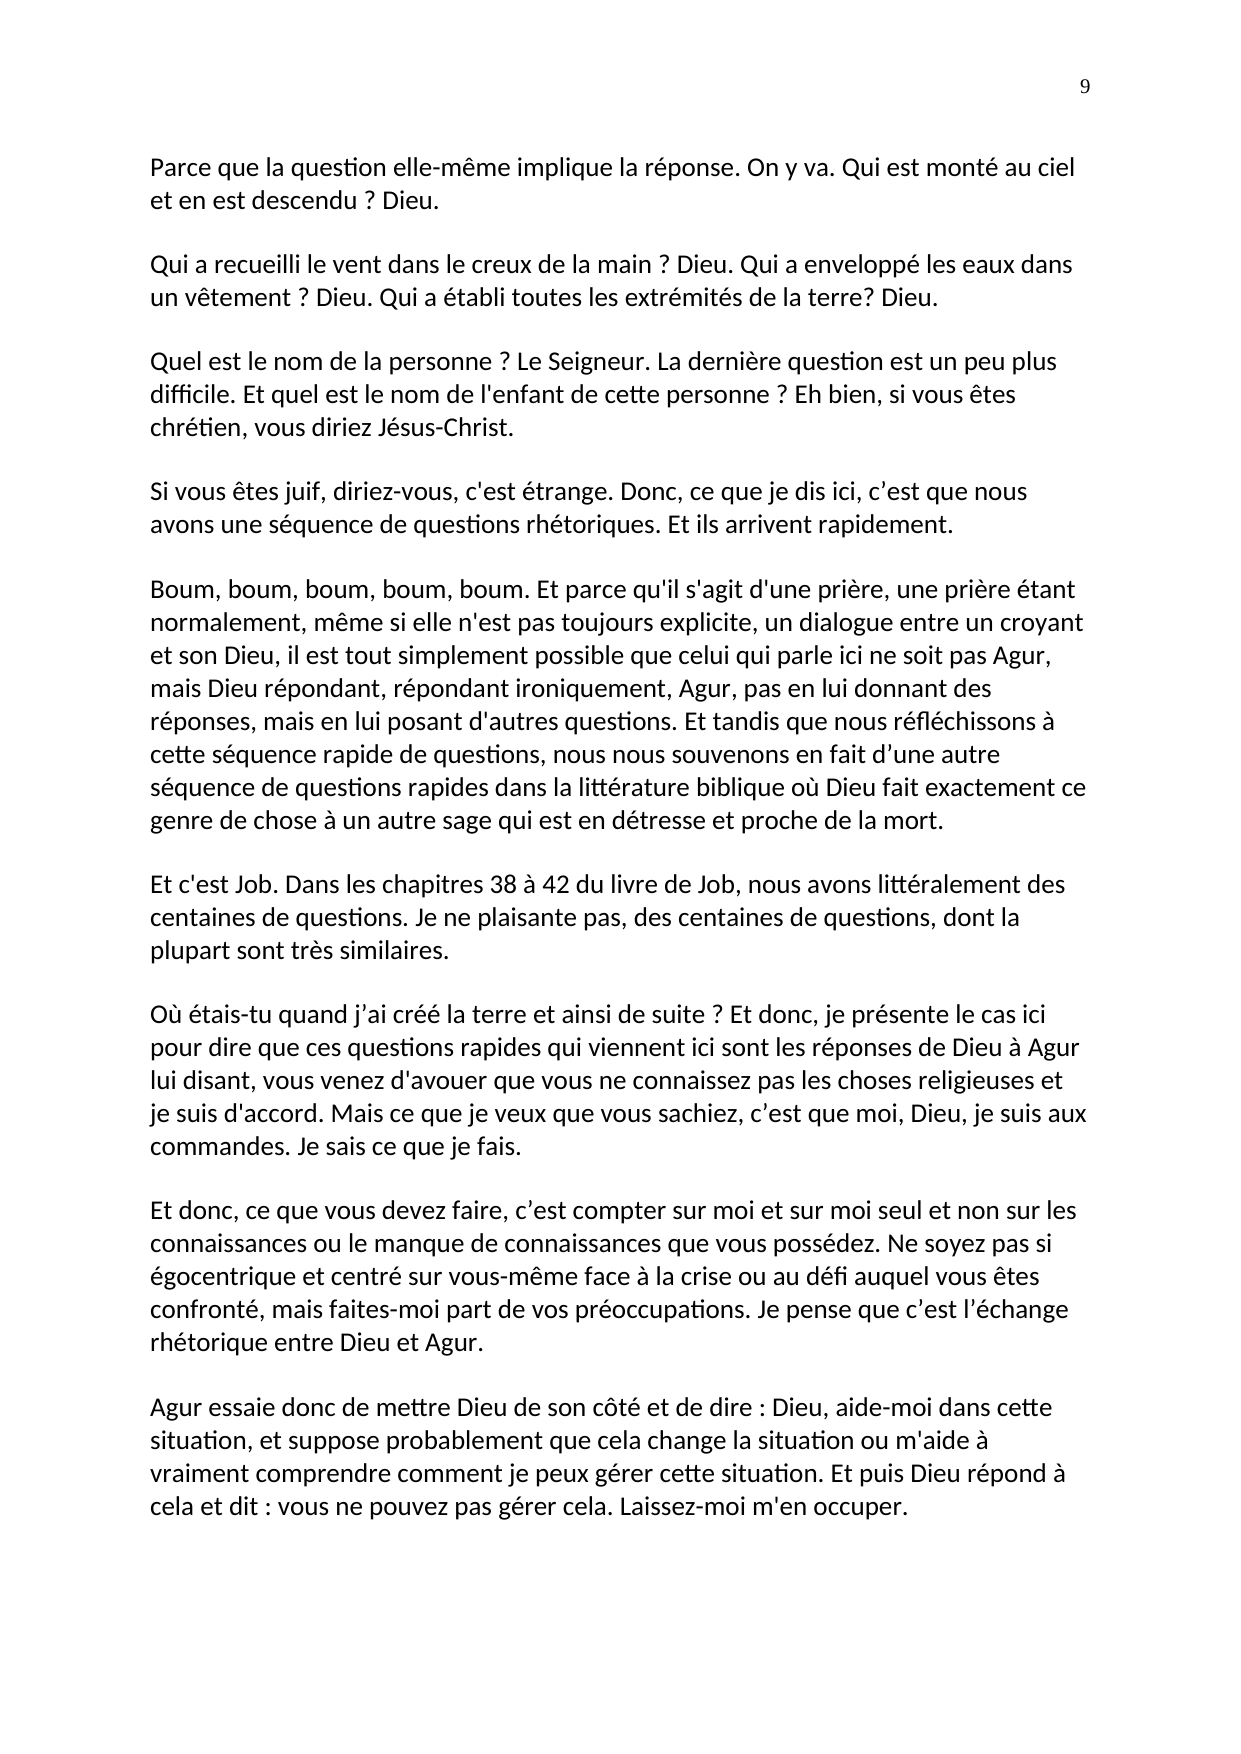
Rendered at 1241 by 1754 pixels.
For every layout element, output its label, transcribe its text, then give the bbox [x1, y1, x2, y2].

text Où étais-tu quand j’ai créé la terre et ainsi de suite ? Et donc, je présente le cas ici pour dire que ces questions rapides qui viennent ici sont les réponses de Dieu à Agur lui disant, vous venez d'avouer que vous ne connaissez pas les choses religieuses et je suis d'accord. Mais ce que je veux que vous sachiez, c’est que moi, Dieu, je suis aux commandes. Je sais ce que je fais. [150, 997, 1090, 1162]
text Et c'est Job. Dans les chapitres 38 à 42 du livre de Job, nous avons littéralement des centaines de questions. Je ne plaisante pas, des centaines de questions, dont la plupart sont très similaires. [150, 867, 1090, 966]
text Agur essaie donc de mettre Dieu de son côté et de dire : Dieu, aide-moi dans cette situation, et suppose probablement que cela change la situation ou m'aide à vraiment comprendre comment je peux gérer cette situation. Et puis Dieu répond à cela et dit : vous ne pouvez pas gérer cela. Laissez-moi m'en occuper. [150, 1390, 1090, 1522]
text Boum, boum, boum, boum, boum. Et parce qu'il s'agit d'une prière, une prière étant normalement, même si elle n'est pas toujours explicite, un dialogue entre un croyant et son Dieu, il est tout simplement possible que celui qui parle ici ne soit pas Agur, mais Dieu répondant, répondant ironiquement, Agur, pas en lui donnant des réponses, mais en lui posant d'autres questions. Et tandis que nous réfléchissons à cette séquence rapide de questions, nous nous souvenons en fait d’une autre séquence de questions rapides dans la littérature biblique où Dieu fait exactement ce genre de chose à un autre sage qui est en détresse et proche de la mort. [150, 572, 1090, 836]
text Parce que la question elle-même implique la réponse. On y va. Qui est monté au ciel et en est descendu ? Dieu. [150, 150, 1090, 216]
text Quel est le nom de la personne ? Le Seigneur. La dernière question est un peu plus difficile. Et quel est le nom de l'enfant de cette personne ? Eh bien, si vous êtes chrétien, vous diriez Jésus-Christ. [150, 344, 1090, 443]
text Qui a recueilli le vent dans le creux de la main ? Dieu. Qui a enveloppé les eaux dans un vêtement ? Dieu. Qui a établi toutes les extrémités de la terre? Dieu. [150, 247, 1090, 313]
text Et donc, ce que vous devez faire, c’est compter sur moi et sur moi seul et non sur les connaissances ou le manque de connaissances que vous possédez. Ne soyez pas si égocentrique et centré sur vous-même face à la crise ou au défi auquel vous êtes confronté, mais faites-moi part de vos préoccupations. Je pense que c’est l’échange rhétorique entre Dieu et Agur. [150, 1193, 1090, 1359]
text Si vous êtes juif, diriez-vous, c'est étrange. Donc, ce que je dis ici, c’est que nous avons une séquence de questions rhétoriques. Et ils arrivent rapidement. [150, 474, 1090, 541]
